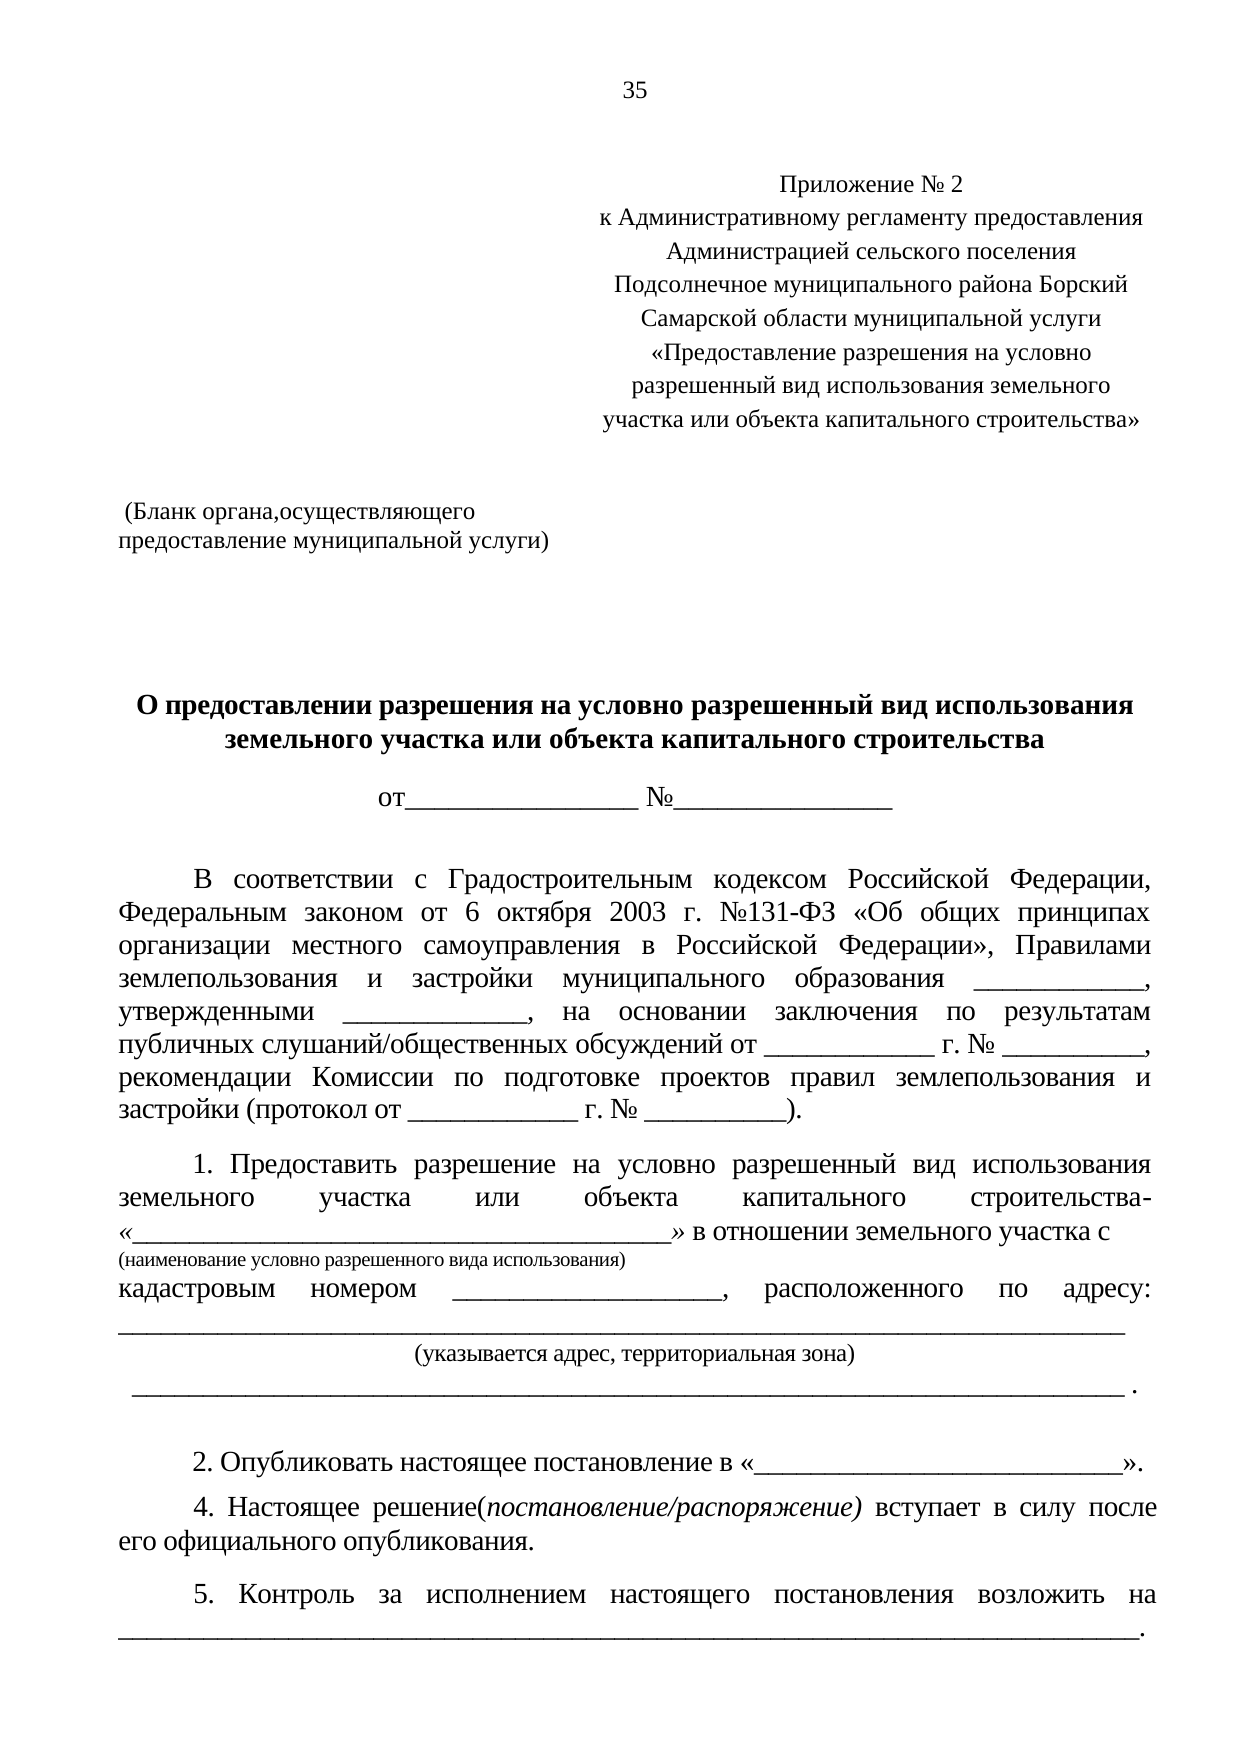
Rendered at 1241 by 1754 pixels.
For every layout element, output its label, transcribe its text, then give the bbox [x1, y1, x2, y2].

text 1. Предоставить разрешение на условно разрешенный вид использования земельного участка или объекта капитального строительства- «______________________________________» в отношении земельного участка с [118, 1146, 1152, 1247]
text В соответствии с Градостроительным кодексом Российской Федерации, Федеральным законом от 6 октября 2003 г. №131-ФЗ «Об общих принципах организации местного самоуправления в Российской Федерации», Правилами землепользования и застройки муниципального образования ____________, утвержденными _____________, на основании заключения по результатам публичных слушаний/общественных обсуждений от ____________ г. № __________, рекомендации Комиссии по подготовке проектов правил землепользования и застройки (протокол от ____________ г. № __________). [118, 862, 1152, 1125]
text Приложение № 2 [591, 166, 1152, 199]
text ______________________________________________________________________ . [118, 1366, 1152, 1400]
text кадастровым номером ___________________, расположенного по адресу: _______________________________________________________________________ [118, 1271, 1152, 1338]
text 2. Опубликовать настоящее постановление в «__________________________». [118, 1445, 1152, 1478]
text к Административному регламенту предоставления Администрацией сельского поселения Подсолнечное муниципального района Борский Самарской области муниципальной услуги «Предоставление разрешения на условно разрешенный вид использования земельного участка или объекта капитального строительства» [591, 199, 1152, 434]
text (наименование условно разрешенного вида использования) [118, 1247, 1152, 1271]
text О предоставлении разрешения на условно разрешенный вид использования земельного участка или объекта капитального строительства [118, 687, 1152, 754]
text 4. Настоящее решение(постановление/распоряжение) вступает в силу после его официального опубликования. [118, 1491, 1157, 1556]
text от________________ №_______________ [118, 783, 1152, 812]
text 5. Контроль за исполнением настоящего постановления возложить на ________________________________________________________________________. [118, 1577, 1157, 1643]
text (указывается адрес, территориальная зона) [118, 1338, 1152, 1366]
text (Бланк органа,осуществляющего предоставление муниципальной услуги) [118, 496, 1152, 554]
